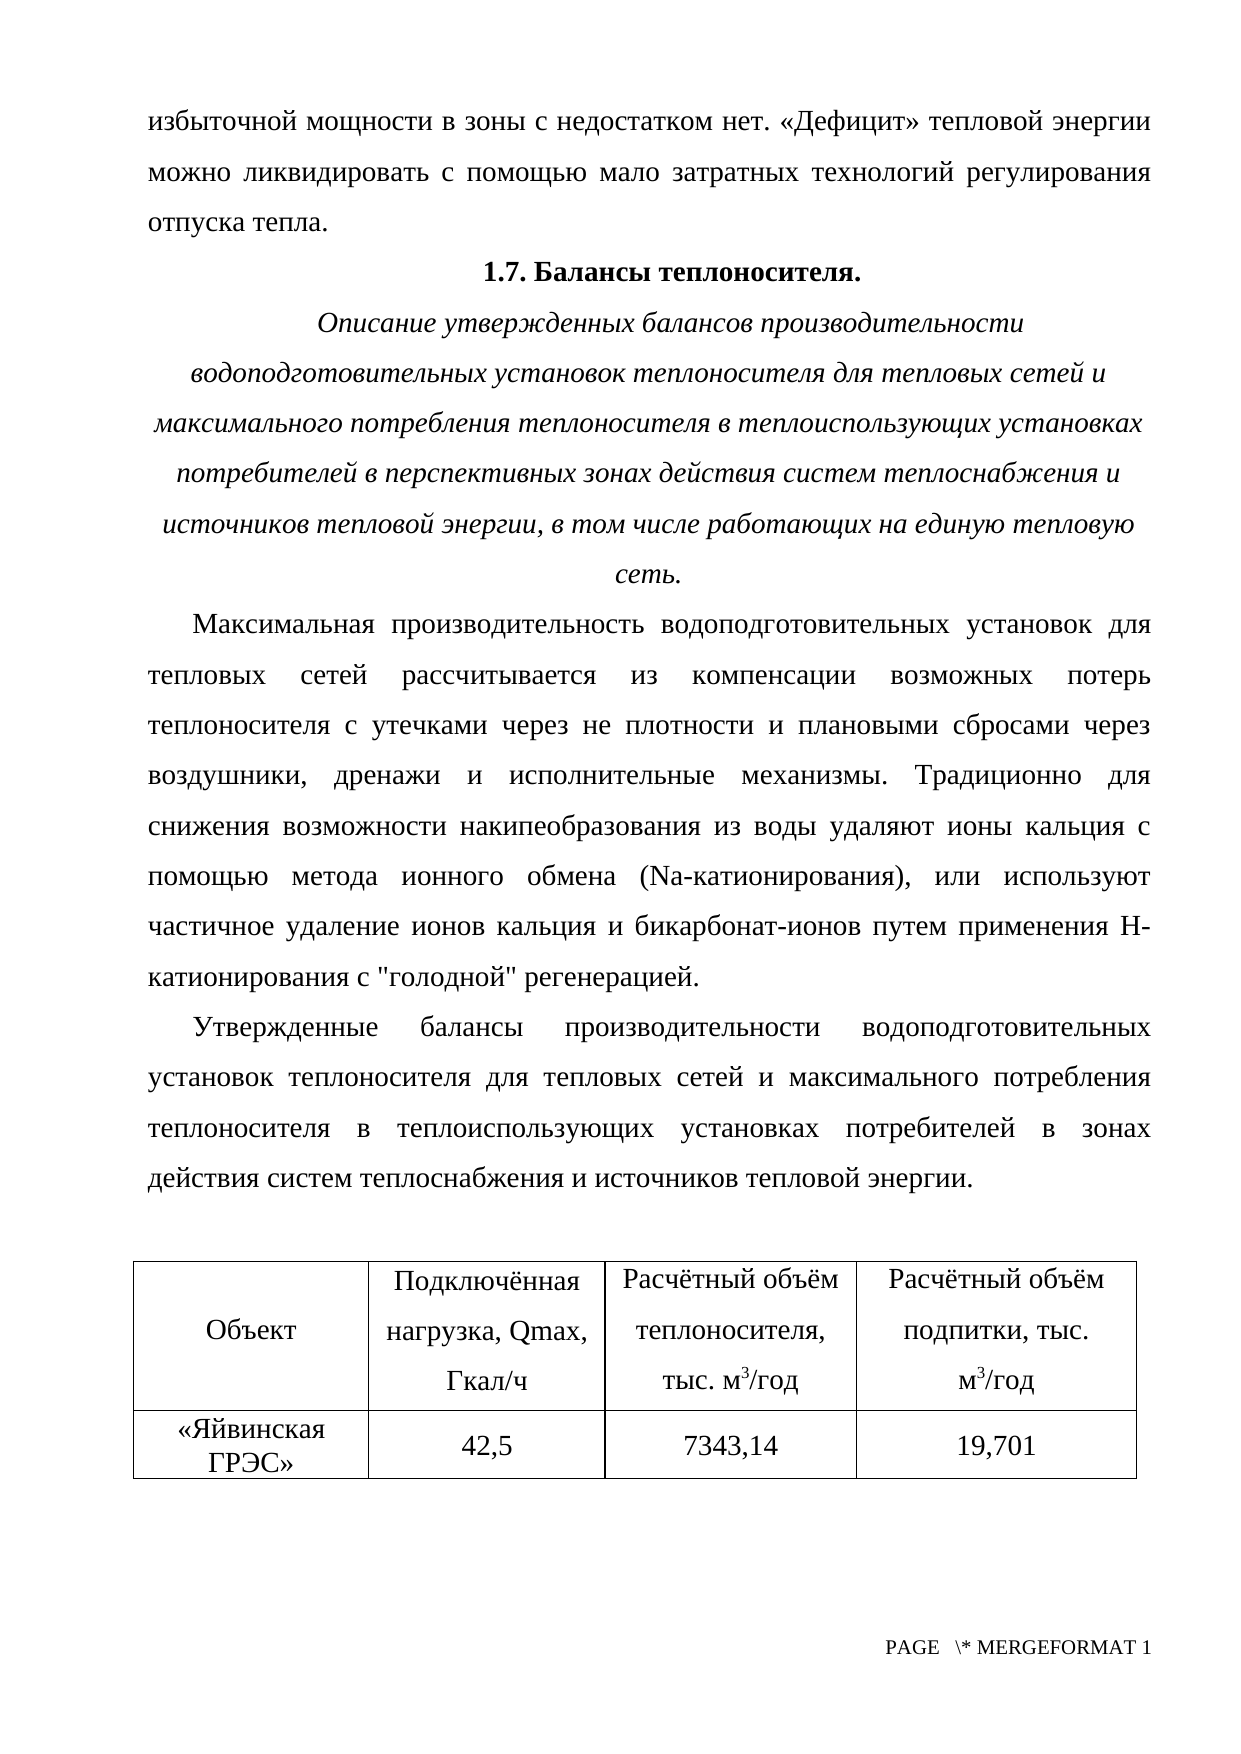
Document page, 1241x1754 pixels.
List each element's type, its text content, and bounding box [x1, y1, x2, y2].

text Утвержденные балансы производительности водоподготовительных установок теплоносителя для тепловых сетей и максимального потребления теплоносителя в теплоиспользующих установках потребителей в зонах действия систем теплоснабжения и источников тепловой энергии. [148, 1009, 1152, 1193]
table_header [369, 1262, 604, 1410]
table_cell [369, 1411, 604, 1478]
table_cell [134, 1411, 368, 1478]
text Максимальная производительность водоподготовительных установок для тепловых сетей рассчитывается из компенсации возможных потерь теплоносителя с утечками через не плотности и плановыми сбросами через воздушники, дренажи и исполнительные механизмы. Традиционно для снижения возможности накипеобразования из воды удаляют ионы кальция с помощью метода ионного обмена (Na-катионирования), или используют частичное удаление ионов кальция и бикарбонат-ионов путем применения Н-катионирования с "голодной" регенерацией. [148, 607, 1152, 992]
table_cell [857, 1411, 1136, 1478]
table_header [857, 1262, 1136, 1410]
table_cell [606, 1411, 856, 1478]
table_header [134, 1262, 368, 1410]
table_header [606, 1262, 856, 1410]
text 1.7. Балансы теплоносителя. [148, 254, 1152, 288]
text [148, 103, 1152, 238]
text Описание утвержденных балансов производительности водоподготовительных установок теплоносителя для тепловых сетей и максимального потребления теплоносителя в теплоиспользующих установках потребителей в перспективных зонах действия систем теплоснабжения и источников тепловой энергии, в том числе работающих на единую тепловую сеть. [148, 305, 1152, 590]
